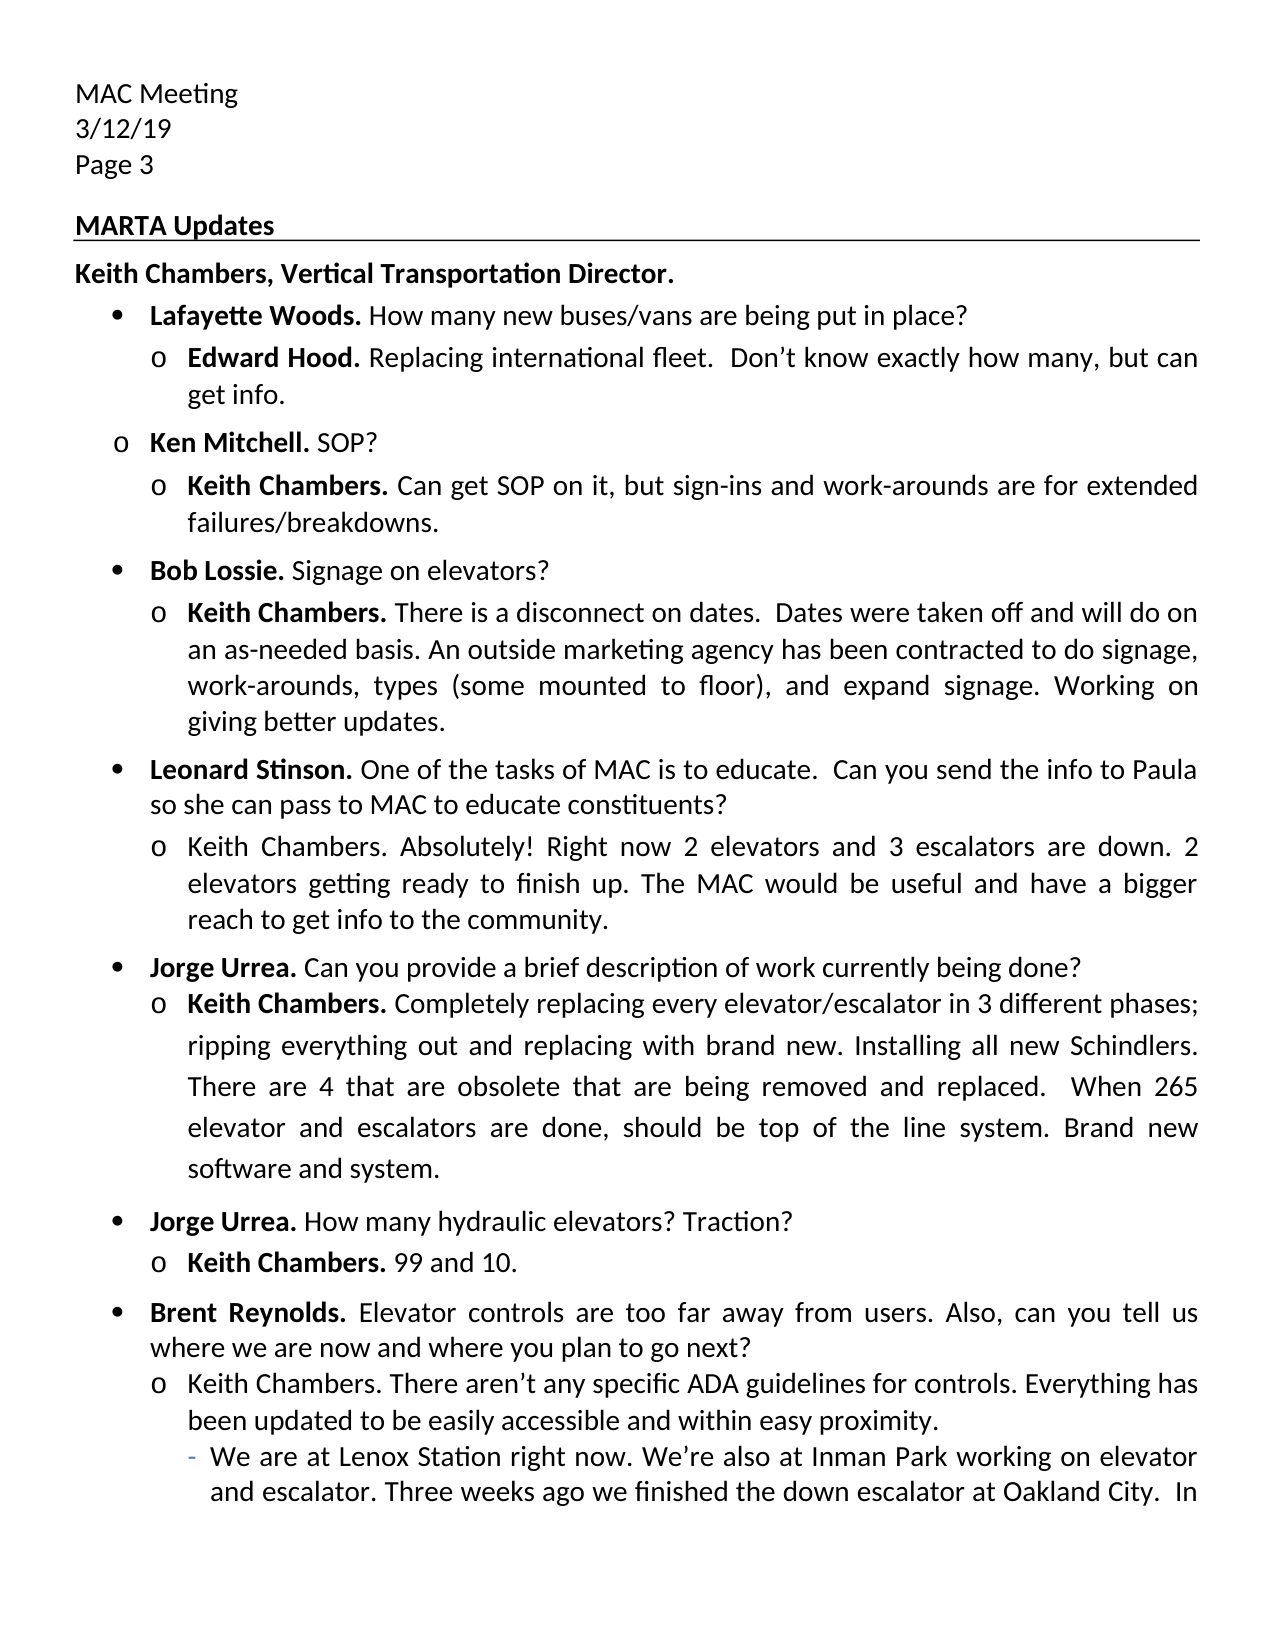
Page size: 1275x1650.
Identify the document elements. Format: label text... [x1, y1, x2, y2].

list Keith Chambers. 99 and 10. [150, 1244, 1200, 1281]
list Keith Chambers. Absolutely! Right now 2 elevators and 3 escalators are down. 2 elevators getting ready to finish up. The MAC would be useful and have a bigger reach to get info to the community. [150, 828, 1200, 937]
text Keith Chambers, Vertical Transportation Director. [75, 255, 1200, 291]
list Jorge Urrea. Can you provide a brief description of work currently being done? [112, 949, 1200, 985]
list Brent Reynolds. Elevator controls are too far away from users. Also, can you tell us where we are now and where you plan to go next? [112, 1294, 1200, 1365]
list Edward Hood. Replacing international fleet. Don’t know exactly how many, but can get info. [150, 339, 1200, 411]
list Keith Chambers. There aren’t any specific ADA guidelines for controls. Everything has been updated to be easily accessible and within easy proximity. [150, 1365, 1200, 1438]
list Keith Chambers. There is a disconnect on dates. Dates were taken off and will do on an as-needed basis. An outside marketing agency has been contracted to do signage, work-arounds, types (some mounted to floor), and expand signage. Working on giving better updates. [150, 594, 1200, 738]
list Bob Lossie. Signage on elevators? [112, 552, 1200, 588]
list Jorge Urrea. How many hydraulic elevators? Traction? [112, 1203, 1200, 1239]
list Lafayette Woods. How many new buses/vans are being put in place? [112, 297, 1200, 332]
list Leonard Stinson. One of the tasks of MAC is to educate. Can you send the info to Paula so she can pass to MAC to educate constituents? [112, 751, 1200, 822]
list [187, 1438, 1200, 1509]
text MARTA Updates [75, 207, 1200, 239]
list Ken Mitchell. SOP? [112, 424, 1200, 461]
list Keith Chambers. Completely replacing every elevator/escalator in 3 different phases; ripping everything out and replacing with brand new. Installing all new Schindlers. There are 4 that are obsolete that are being removed and replaced. When 265 elevator and escalators are done, should be top of the line system. Brand new software and system. [150, 985, 1200, 1186]
list Keith Chambers. Can get SOP on it, but sign-ins and work-arounds are for extended failures/breakdowns. [150, 467, 1200, 540]
